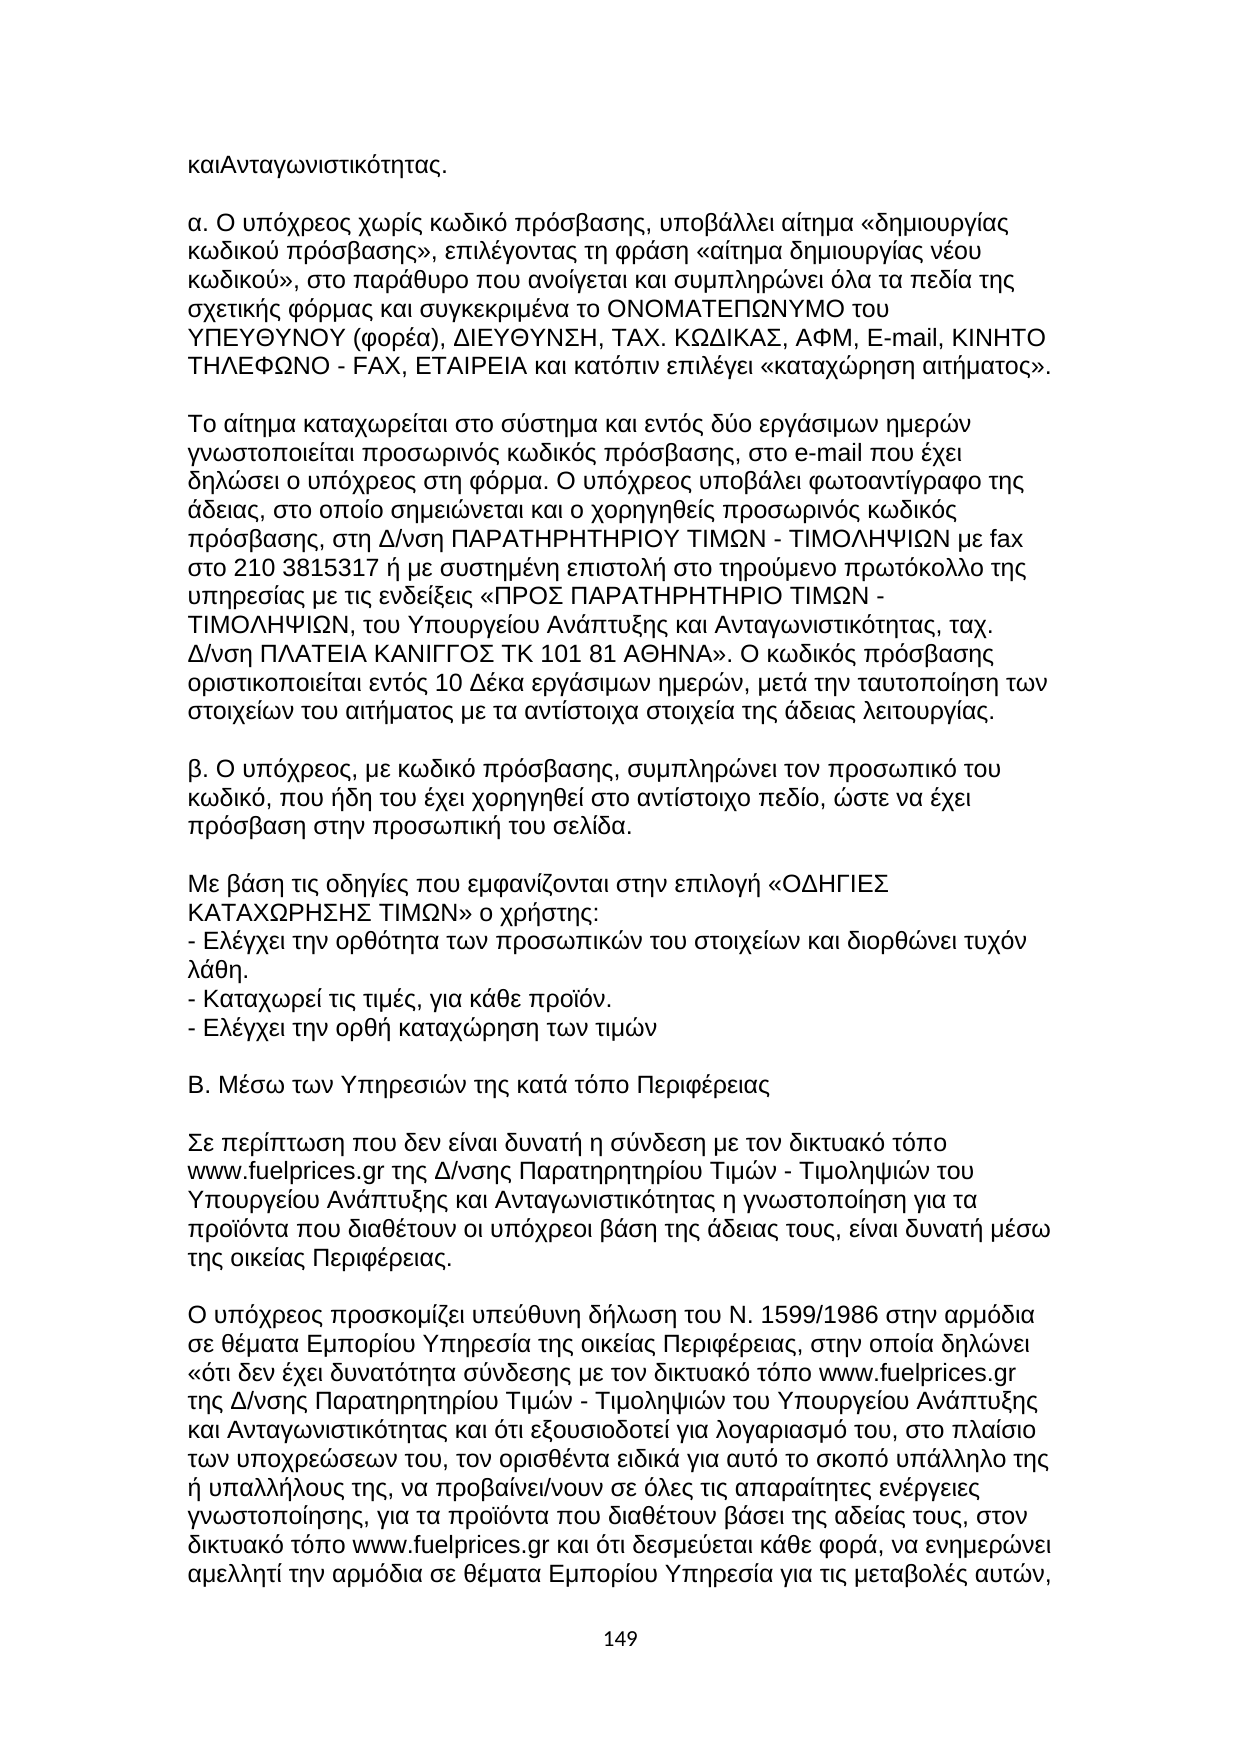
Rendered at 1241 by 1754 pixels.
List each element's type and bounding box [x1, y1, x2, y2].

text [187, 150, 1053, 1587]
